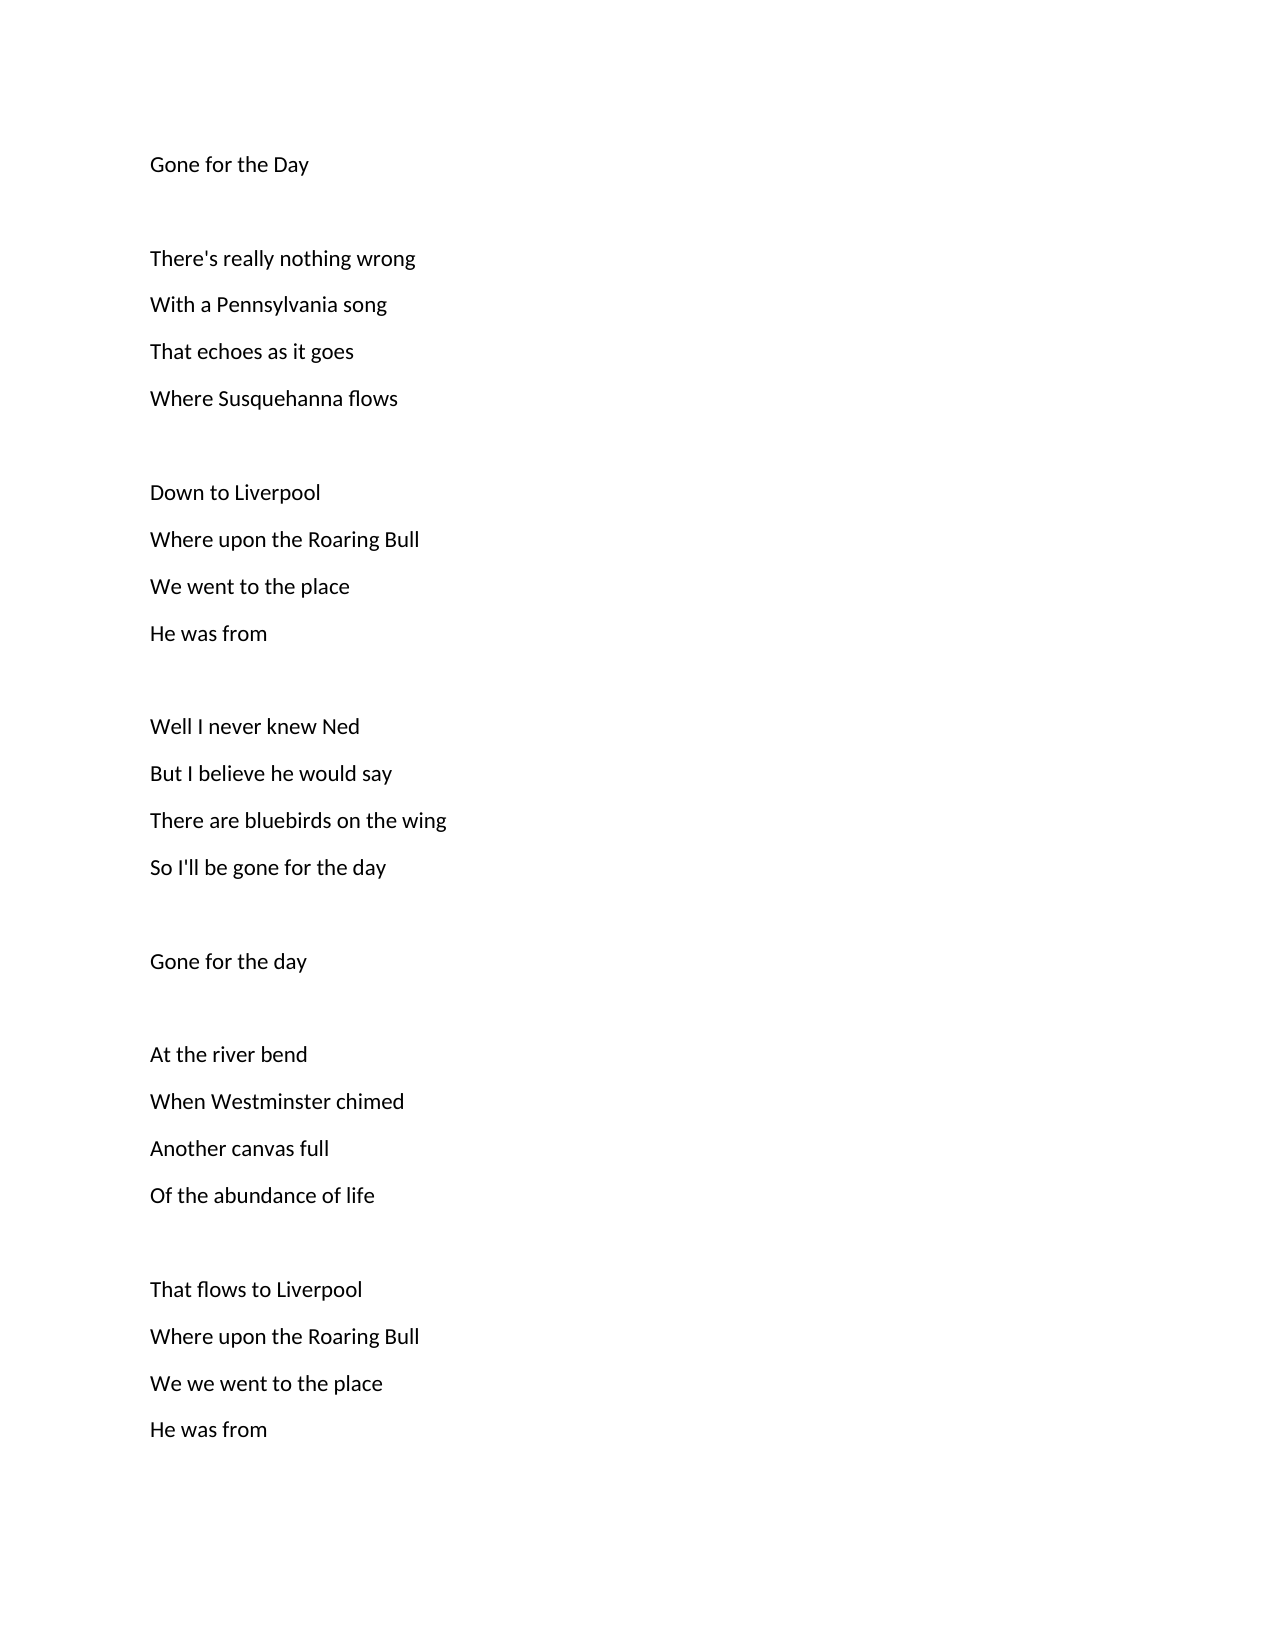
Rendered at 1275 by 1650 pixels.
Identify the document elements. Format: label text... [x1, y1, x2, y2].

text So I'll be gone for the day [150, 853, 1125, 881]
text Another canvas full [150, 1134, 1125, 1162]
text Of the abundance of life [150, 1181, 1125, 1209]
text When Westminster chimed [150, 1087, 1125, 1116]
text With a Pennsylvania song [150, 291, 1125, 319]
text Down to Liverpool [150, 478, 1125, 506]
text At the river bend [150, 1041, 1125, 1069]
text He was from [150, 1416, 1125, 1444]
text Gone for the day [150, 947, 1125, 975]
text Where upon the Roaring Bull [150, 1322, 1125, 1350]
text Well I never knew Ned [150, 712, 1125, 741]
text We we went to the place [150, 1369, 1125, 1397]
text That echoes as it goes [150, 337, 1125, 366]
text There's really nothing wrong [150, 244, 1125, 272]
text That flows to Liverpool [150, 1275, 1125, 1303]
text Where upon the Roaring Bull [150, 525, 1125, 553]
text Gone for the Day [150, 150, 1125, 178]
text But I believe he would say [150, 759, 1125, 787]
text He was from [150, 619, 1125, 647]
text There are bluebirds on the wing [150, 806, 1125, 834]
text Where Susquehanna flows [150, 384, 1125, 412]
text We went to the place [150, 572, 1125, 600]
